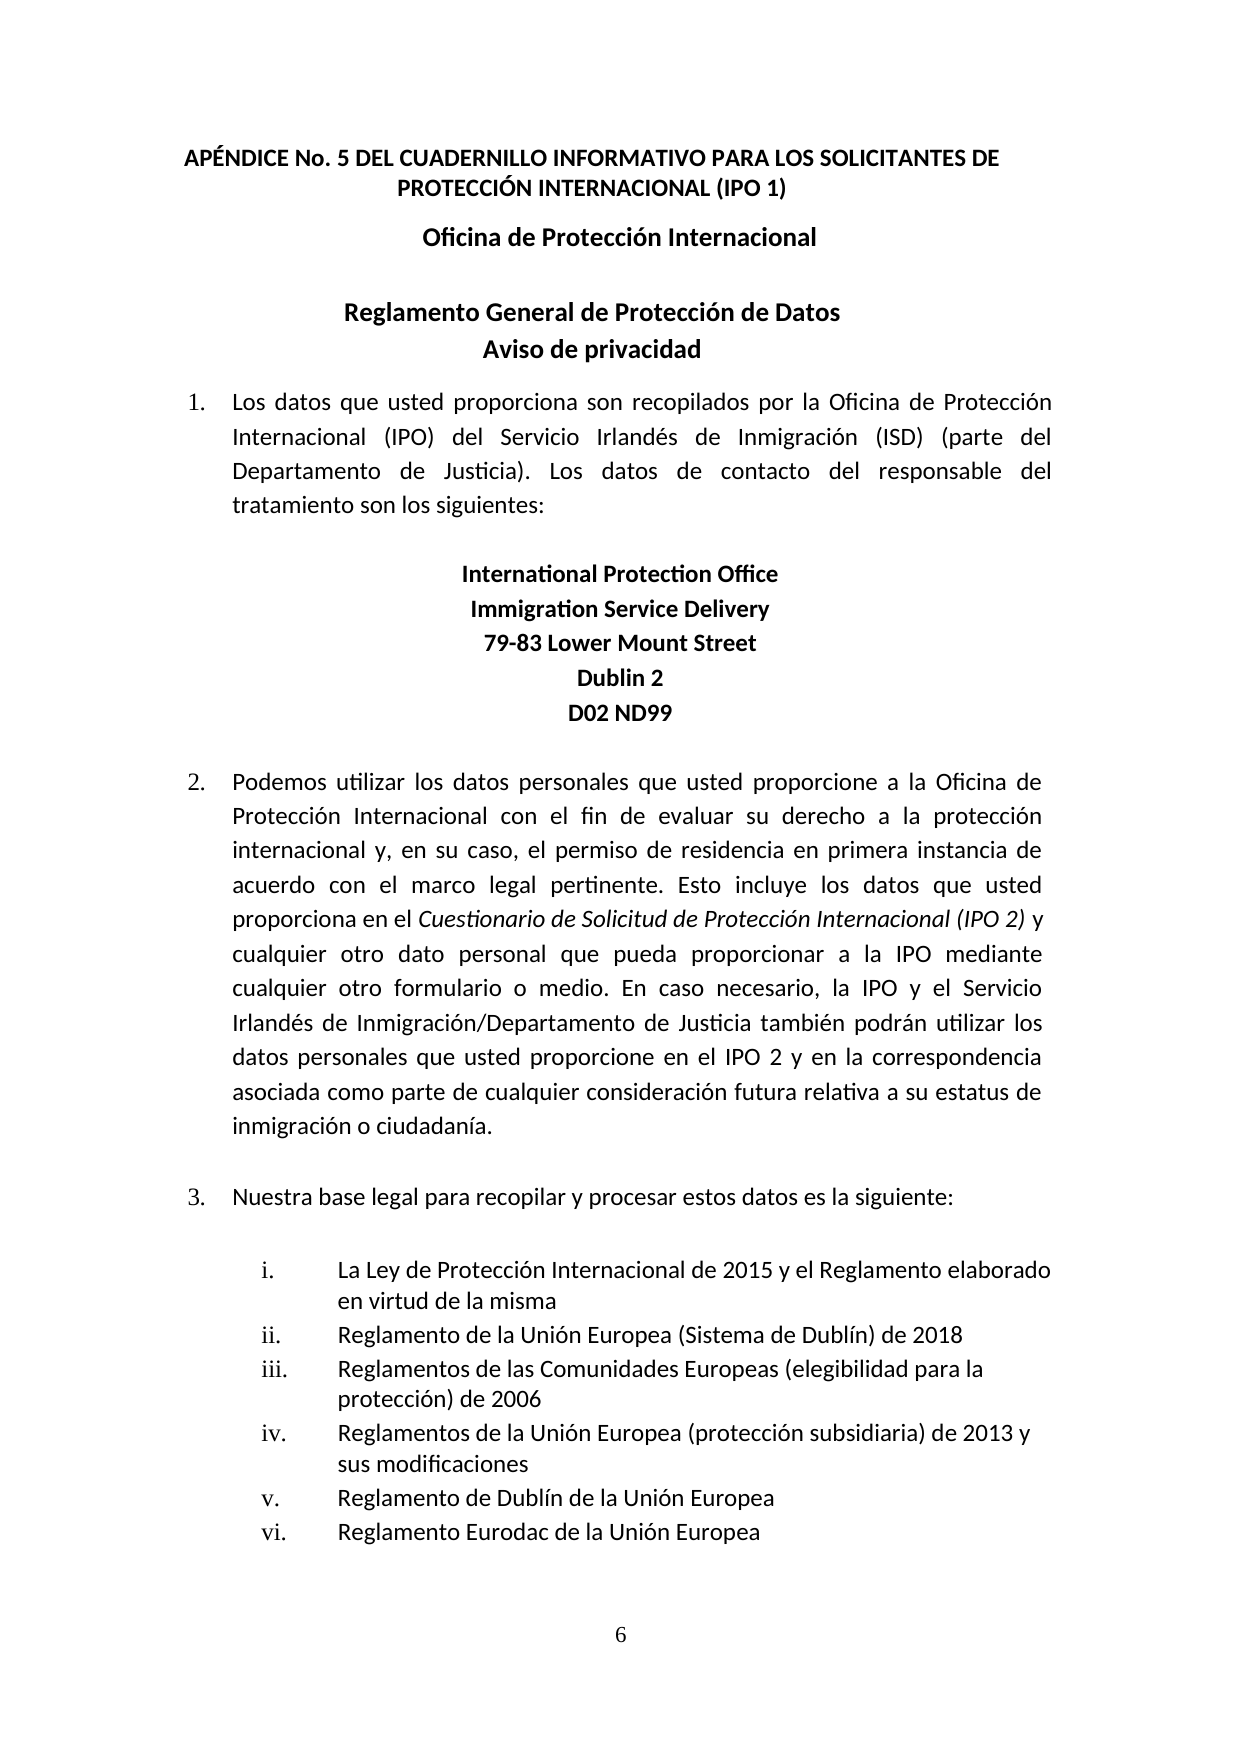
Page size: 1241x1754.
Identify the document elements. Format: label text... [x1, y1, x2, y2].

list Podemos utilizar los datos personales que usted proporcione a la Oficina de Protección Internacional con el fin de evaluar su derecho a la protección internacional y, en su caso, el permiso de residencia en primera instancia de acuerdo con el marco legal pertinente. Esto incluye los datos que usted proporciona en el Cuestionario de Solicitud de Protección Internacional (IPO 2) y cualquier otro dato personal que pueda proporcionar a la IPO mediante cualquier otro formulario o medio. En caso necesario, la IPO y el Servicio Irlandés de Inmigración/Departamento de Justicia también podrán utilizar los datos personales que usted proporcione en el IPO 2 y en la correspondencia asociada como parte de cualquier consideración futura relativa a su estatus de inmigración o ciudadanía. [187, 766, 1043, 1141]
list Reglamentos de las Comunidades Europeas (elegibilidad para la protección) de 2006 [261, 1353, 1067, 1414]
list Nuestra base legal para recopilar y procesar estos datos es la siguiente: [187, 1181, 1067, 1211]
list La Ley de Protección Internacional de 2015 y el Reglamento elaborado en virtud de la misma [261, 1254, 1067, 1316]
text International Protection Office Immigration Service Delivery 79-83 Lower Mount Street Dublin 2 [455, 558, 786, 692]
text Aviso de privacidad [127, 332, 1057, 365]
text Oficina de Protección Internacional [380, 221, 860, 254]
list Reglamento Eurodac de la Unión Europea [261, 1516, 1067, 1546]
text D02 ND99 [380, 697, 860, 727]
list Reglamento de Dublín de la Unión Europea [261, 1482, 1067, 1512]
list Los datos que usted proporciona son recopilados por la Oficina de Protección Internacional (IPO) del Servicio Irlandés de Inmigración (ISD) (parte del Departamento de Justicia). Los datos de contacto del responsable del tratamiento son los siguientes: [187, 386, 1053, 520]
text APÉNDICE No. 5 DEL CUADERNILLO INFORMATIVO PARA LOS SOLICITANTES DE PROTECCIÓN INTERNACIONAL (IPO 1) [135, 142, 1049, 203]
list Reglamentos de la Unión Europea (protección subsidiaria) de 2013 y sus modificaciones [261, 1417, 1067, 1478]
text Reglamento General de Protección de Datos [127, 295, 1057, 328]
list Reglamento de la Unión Europea (Sistema de Dublín) de 2018 [261, 1319, 1067, 1349]
